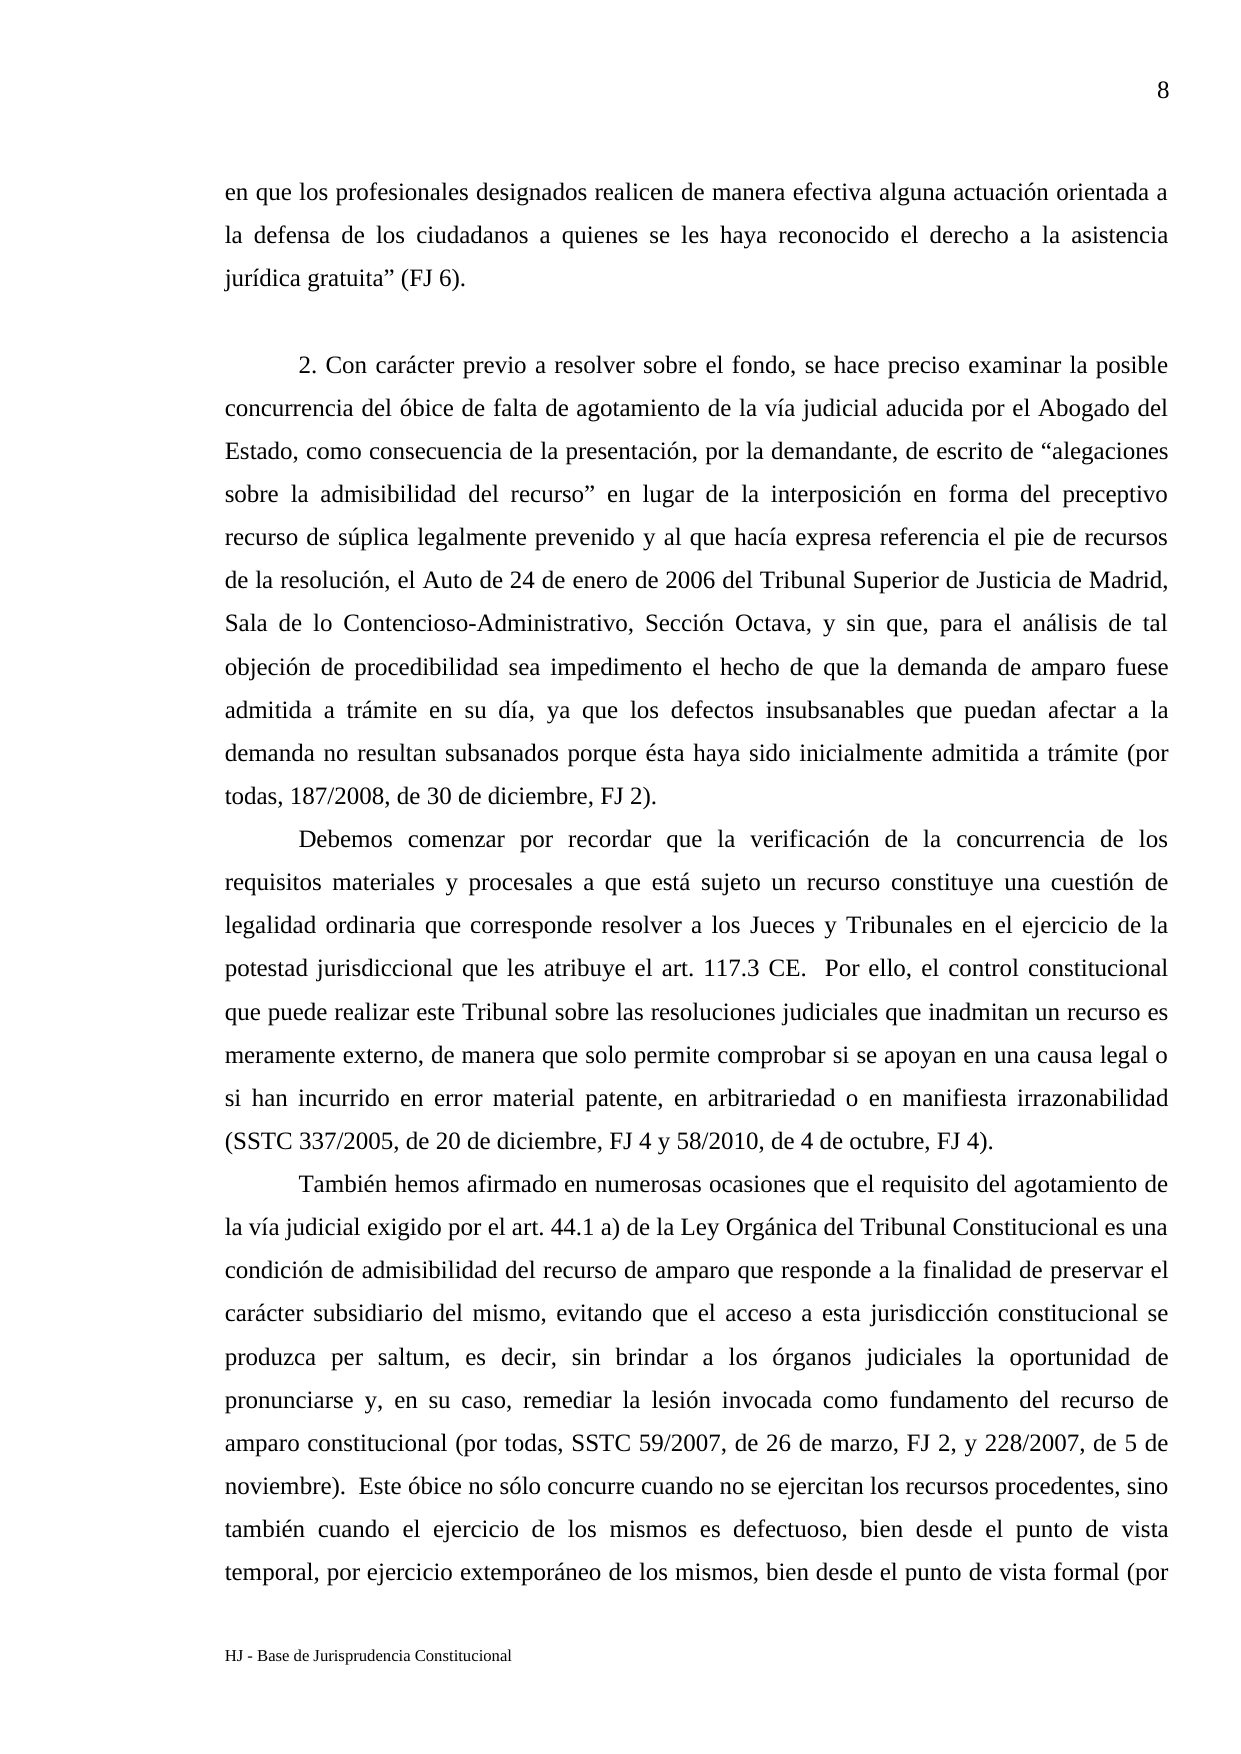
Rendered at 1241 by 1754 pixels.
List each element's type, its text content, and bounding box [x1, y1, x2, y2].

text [224, 1169, 1169, 1586]
text 2. Con carácter previo a resolver sobre el fondo, se hace preciso examinar la posible concurrencia del óbice de falta de agotamiento de la vía judicial aducida por el Abogado del Estado, como consecuencia de la presentación, por la demandante, de escrito de “alegaciones sobre la admisibilidad del recurso” en lugar de la interposición en forma del preceptivo recurso de súplica legalmente prevenido y al que hacía expresa referencia el pie de recursos de la resolución, el Auto de 24 de enero de 2006 del Tribunal Superior de Justicia de Madrid, Sala de lo Contencioso-Administrativo, Sección Octava, y sin que, para el análisis de tal objeción de procedibilidad sea impedimento el hecho de que la demanda de amparo fuese admitida a trámite en su día, ya que los defectos insubsanables que puedan afectar a la demanda no resultan subsanados porque ésta haya sido inicialmente admitida a trámite (por todas, 187/2008, de 30 de diciembre, FJ 2). [224, 350, 1169, 810]
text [224, 177, 1169, 292]
text Debemos comenzar por recordar que la verificación de la concurrencia de los requisitos materiales y procesales a que está sujeto un recurso constituye una cuestión de legalidad ordinaria que corresponde resolver a los Jueces y Tribunales en el ejercicio de la potestad jurisdiccional que les atribuye el art. 117.3 CE. Por ello, el control constitucional que puede realizar este Tribunal sobre las resoluciones judiciales que inadmitan un recurso es meramente externo, de manera que solo permite comprobar si se apoyan en una causa legal o si han incurrido en error material patente, en arbitrariedad o en manifiesta irrazonabilidad (SSTC 337/2005, de 20 de diciembre, FJ 4 y 58/2010, de 4 de octubre, FJ 4). [224, 824, 1169, 1155]
